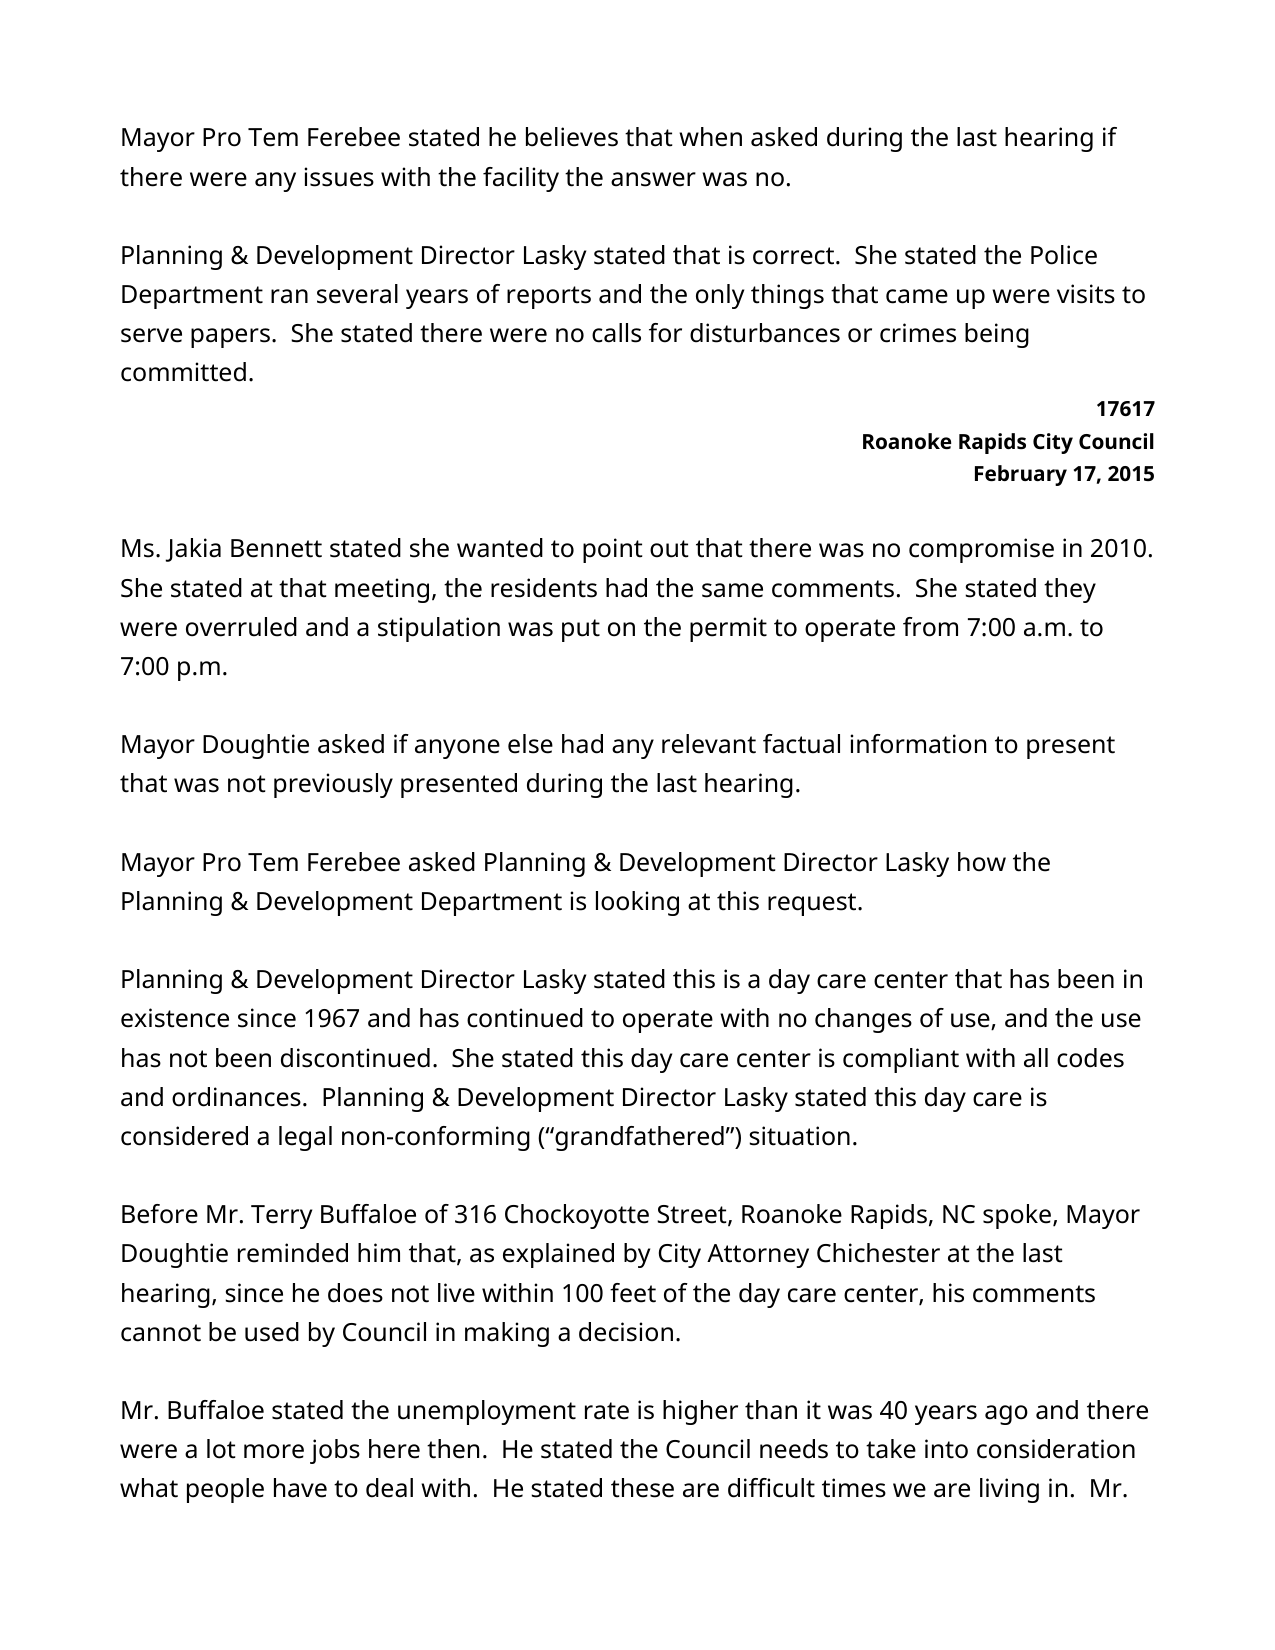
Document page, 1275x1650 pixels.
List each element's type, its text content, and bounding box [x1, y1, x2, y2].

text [120, 1393, 1155, 1505]
text Mayor Doughtie asked if anyone else had any relevant factual information to present that was not previously presented during the last hearing. [120, 727, 1155, 800]
text 17617 [120, 394, 1155, 423]
text Ms. Jakia Bennett stated she wanted to point out that there was no compromise in 2010. She stated at that meeting, the residents had the same comments. She stated they were overruled and a stipulation was put on the permit to operate from 7:00 a.m. to 7:00 p.m. [120, 531, 1155, 683]
text Roanoke Rapids City Council [120, 427, 1155, 455]
text Mayor Pro Tem Ferebee stated he believes that when asked during the last hearing if there were any issues with the facility the answer was no. [120, 120, 1155, 193]
text February 17, 2015 [120, 459, 1155, 488]
text Before Mr. Terry Buffaloe of 316 Chockoyotte Street, Roanoke Rapids, NC spoke, Mayor Doughtie reminded him that, as explained by City Attorney Chichester at the last hearing, since he does not live within 100 feet of the day care center, his comments cannot be used by Council in making a decision. [120, 1197, 1155, 1348]
text Planning & Development Director Lasky stated this is a day care center that has been in existence since 1967 and has continued to operate with no changes of use, and the use has not been discontinued. She stated this day care center is compliant with all codes and ordinances. Planning & Development Director Lasky stated this day care is considered a legal non-conforming (“grandfathered”) situation. [120, 962, 1155, 1153]
text Planning & Development Director Lasky stated that is correct. She stated the Police Department ran several years of reports and the only things that came up were visits to serve papers. She stated there were no calls for disturbances or crimes being committed. [120, 237, 1155, 389]
text Mayor Pro Tem Ferebee asked Planning & Development Director Lasky how the Planning & Development Department is looking at this request. [120, 844, 1155, 918]
